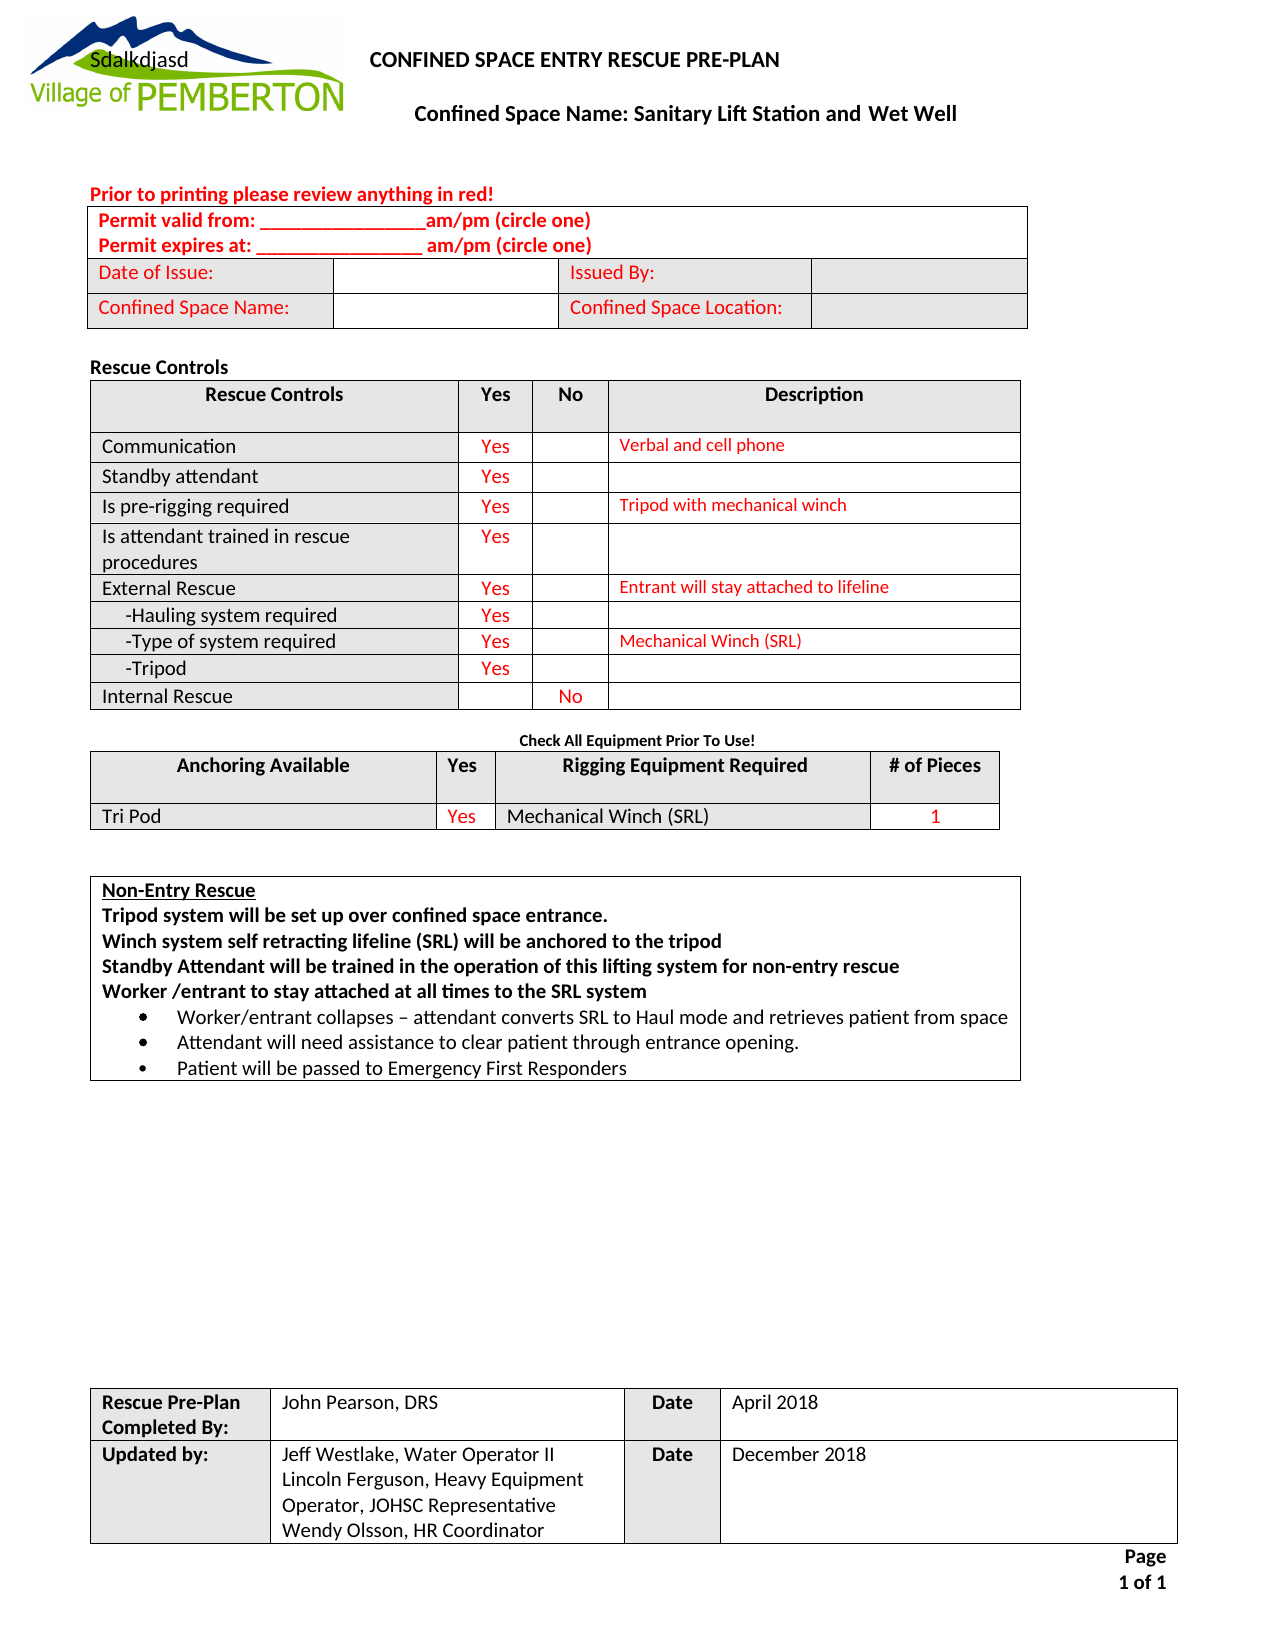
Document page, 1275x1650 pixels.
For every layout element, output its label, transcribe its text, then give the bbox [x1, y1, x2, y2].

table_cell Is attendant trained in rescue procedures [91, 524, 458, 574]
table_cell No [533, 683, 608, 709]
table_cell Mechanical Winch (SRL) [609, 629, 1020, 654]
table_cell Standby attendant [91, 463, 458, 492]
table_cell Yes [459, 602, 532, 628]
table_cell Yes [459, 493, 532, 522]
table_cell Issued By: [559, 259, 811, 293]
table_cell Mechanical Winch (SRL) [496, 804, 870, 829]
table_header Non-Entry Rescue Tripod system will be set up over confined space entrance. Winch system self retracting lifeline (SRL) will be anchored to the tripod Standby Attendant will be trained in the operation of this lifting system for non-entry rescue Worker /entrant to stay attached at all times to the SRL system Worker/entrant collapses – attendant converts SRL to Haul mode and retrieves patient from space Attendant will need assistance to clear patient through entrance opening. Patient will be passed to Emergency First Responders [91, 877, 1020, 1080]
table_cell [533, 433, 608, 462]
text Rescue Controls [90, 354, 1185, 380]
table_cell Verbal and cell phone [609, 433, 1020, 462]
table_header Rigging Equipment Required [496, 752, 870, 803]
table_header # of Pieces [871, 752, 999, 803]
table_cell Yes [459, 463, 532, 492]
table_cell [609, 655, 1020, 682]
table_cell [609, 602, 1020, 628]
table_cell Communication [91, 433, 458, 462]
table_cell [533, 575, 608, 601]
table_cell -Type of system required [91, 629, 458, 654]
table_cell Tripod with mechanical winch [609, 493, 1020, 522]
table_cell External Rescue [91, 575, 458, 601]
table_cell Date of Issue: [88, 259, 333, 293]
table_cell -Tripod [91, 655, 458, 682]
text Prior to printing please review anything in red! [90, 181, 1185, 206]
table_cell Internal Rescue [91, 683, 458, 709]
table_cell Yes [459, 575, 532, 601]
table_cell Tri Pod [91, 804, 436, 829]
table_cell Confined Space Name: [88, 294, 333, 328]
table_cell [334, 294, 558, 328]
table_cell Yes [459, 524, 532, 574]
table_header No [533, 381, 608, 432]
table_cell -Hauling system required [91, 602, 458, 628]
table_cell [812, 294, 1027, 328]
table_cell [533, 463, 608, 492]
table_cell [533, 524, 608, 574]
picture [27, 12, 348, 111]
table_cell [533, 629, 608, 654]
table_cell Is pre-rigging required [91, 493, 458, 522]
table_cell [533, 493, 608, 522]
table_header Anchoring Available [91, 752, 436, 803]
table_cell [334, 259, 558, 293]
table_header Description [609, 381, 1020, 432]
text Check All Equipment Prior To Use! [90, 731, 1185, 751]
table_header Yes [437, 752, 495, 803]
table_cell [459, 683, 532, 709]
table_cell [609, 683, 1020, 709]
table_cell Yes [459, 629, 532, 654]
table_cell Yes [459, 655, 532, 682]
table_cell Entrant will stay attached to lifeline [609, 575, 1020, 601]
table_cell [609, 463, 1020, 492]
table_cell [533, 602, 608, 628]
table_cell [609, 524, 1020, 574]
table_header Yes [459, 381, 532, 432]
table_cell Yes [459, 433, 532, 462]
table_cell 1 [871, 804, 999, 829]
table_cell [812, 259, 1027, 293]
table_header Permit valid from: ________________am/pm (circle one) Permit expires at: ________________ am/pm (circle one) [88, 207, 1027, 258]
table_cell Yes [437, 804, 495, 829]
table_header Rescue Controls [91, 381, 458, 432]
table_cell [533, 655, 608, 682]
table_cell Confined Space Location: [559, 294, 811, 328]
